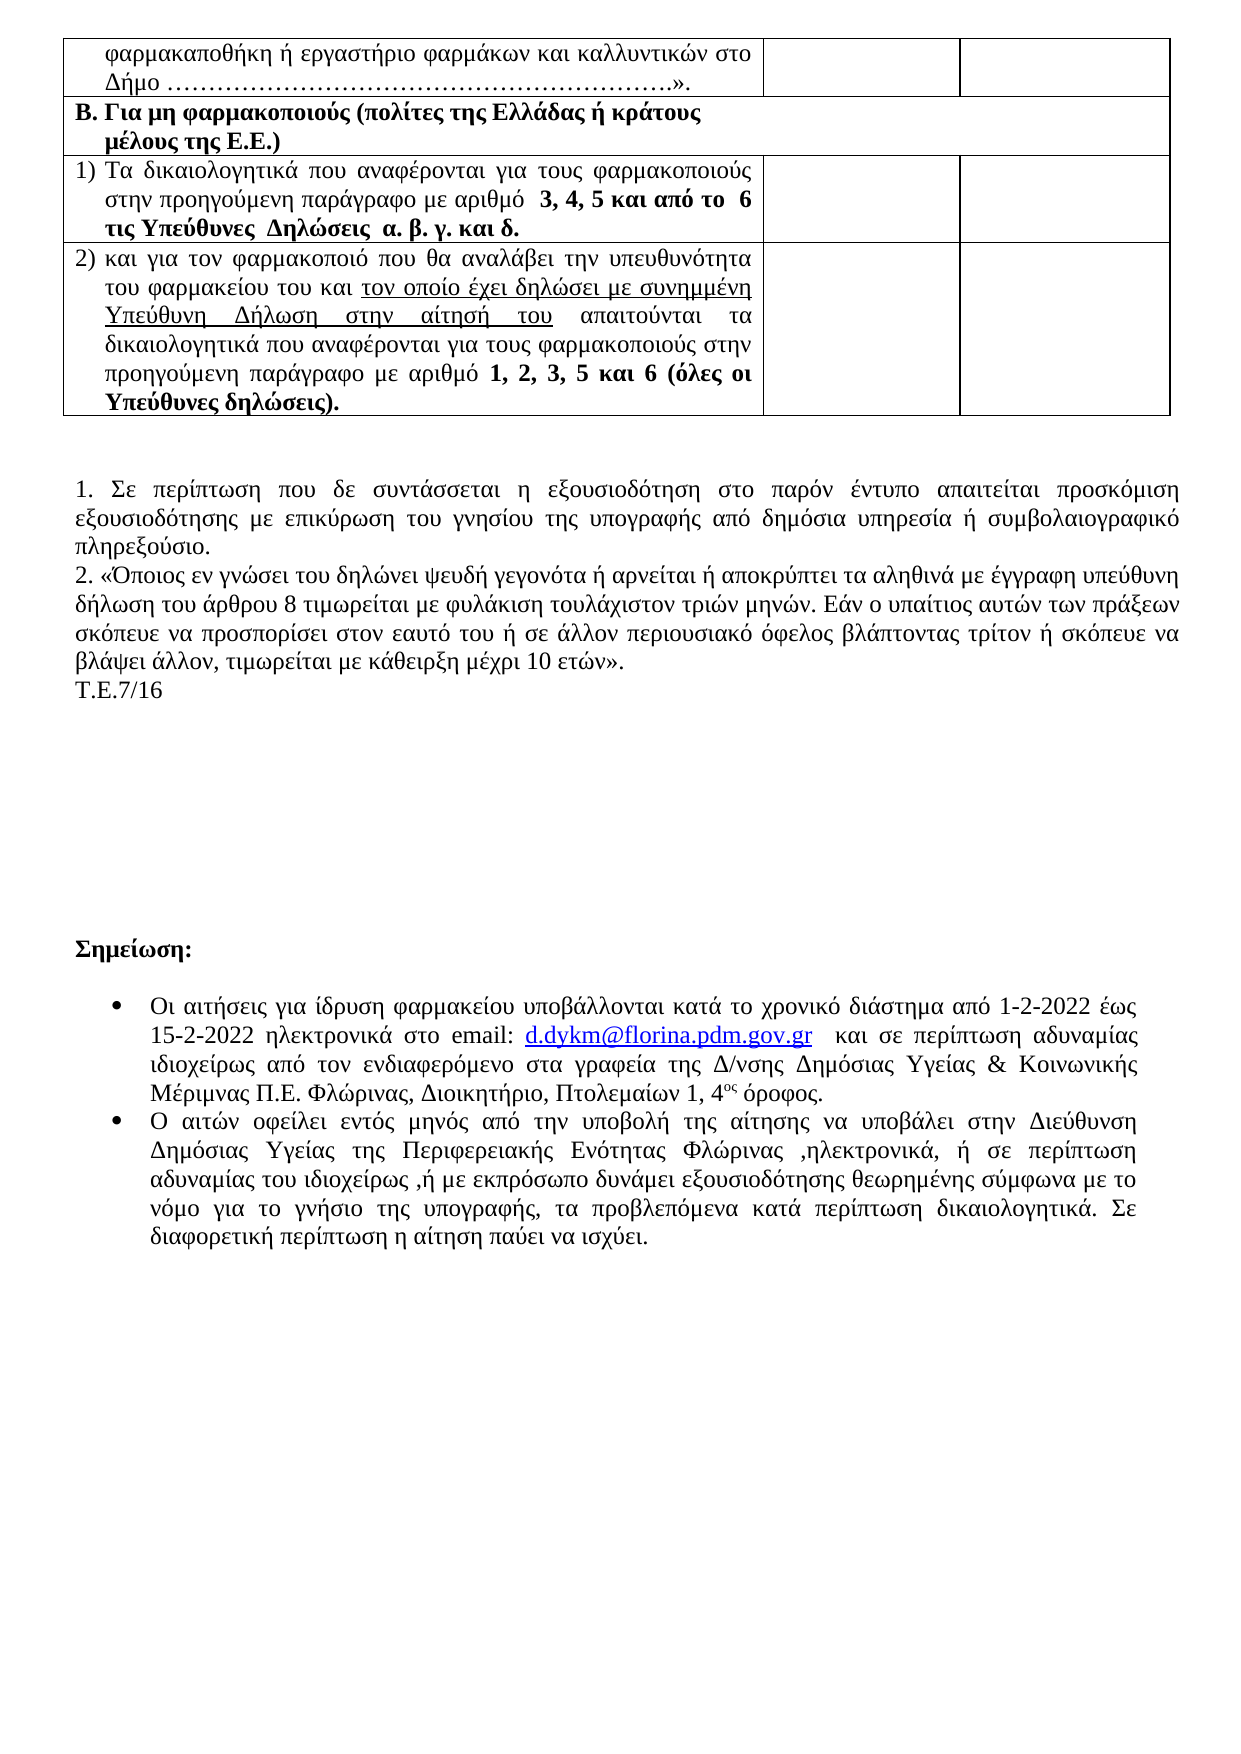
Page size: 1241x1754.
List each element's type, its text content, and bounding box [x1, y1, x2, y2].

table_cell [764, 243, 959, 415]
table_cell [961, 156, 1169, 242]
table_cell [961, 39, 1169, 96]
text 1. Σε περίπτωση που δε συντάσσεται η εξουσιοδότηση στο παρόν έντυπο απαιτείται προσκόμιση εξουσιοδότησης με επικύρωση του γνησίου της υπογραφής από δημόσια υπηρεσία ή συμβολαιογραφικό πληρεξούσιο. [75, 474, 1181, 560]
text Τ.Ε.7/16 [75, 675, 1181, 704]
text Σημείωση: [75, 934, 1181, 963]
table_cell [764, 156, 959, 242]
table_cell και για τον φαρμακοποιό που θα αναλάβει την υπευθυνότητα του φαρμακείου του και τον οποίο έχει δηλώσει με συνημμένη Υπεύθυνη Δήλωση στην αίτησή του απαιτούνται τα δικαιολογητικά που αναφέρονται για τους φαρμακοποιούς στην προηγούμενη παράγραφο με αριθμό 1, 2, 3, 5 και 6 (όλες οι Υπεύθυνες δηλώσεις). [64, 243, 763, 415]
table_cell Β. Για μη φαρμακοποιούς (πολίτες της Ελλάδας ή κράτους μέλους της Ε.Ε.) [64, 97, 1169, 154]
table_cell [64, 39, 763, 96]
list Ο αιτών οφείλει εντός μηνός από την υποβολή της αίτησης να υποβάλει στην Διεύθυνση Δημόσιας Υγείας της Περιφερειακής Ενότητας Φλώρινας ,ηλεκτρονικά, ή σε περίπτωση αδυναμίας του ιδιοχείρως ,ή με εκπρόσωπο δυνάμει εξουσιοδότησης θεωρημένης σύμφωνα με το νόμο για το γνήσιο της υπογραφής, τα προβλεπόμενα κατά περίπτωση δικαιολογητικά. Σε διαφορετική περίπτωση η αίτηση παύει να ισχύει. [112, 1106, 1138, 1250]
table_cell [764, 39, 959, 96]
table_cell [961, 243, 1169, 415]
list Οι αιτήσεις για ίδρυση φαρμακείου υποβάλλονται κατά το χρονικό διάστημα από 1-2-2022 έως 15-2-2022 ηλεκτρονικά στο email: d.dykm@florina.pdm.gov.gr και σε περίπτωση αδυναμίας ιδιοχείρως από τον ενδιαφερόμενο στα γραφεία της Δ/νσης Δημόσιας Υγείας & Κοινωνικής Μέριμνας Π.Ε. Φλώρινας, Διοικητήριο, Πτολεμαίων 1, 4ος όροφος. [112, 991, 1138, 1106]
table_cell Τα δικαιολογητικά που αναφέρονται για τους φαρμακοποιούς στην προηγούμενη παράγραφο με αριθμό 3, 4, 5 και από το 6 τις Υπεύθυνες Δηλώσεις α. β. γ. και δ. [64, 156, 763, 242]
text 2. «Όποιος εν γνώσει του δηλώνει ψευδή γεγονότα ή αρνείται ή αποκρύπτει τα αληθινά με έγγραφη υπεύθυνη δήλωση του άρθρου 8 τιμωρείται με φυλάκιση τουλάχιστον τριών μηνών. Εάν ο υπαίτιος αυτών των πράξεων σκόπευε να προσπορίσει στον εαυτό του ή σε άλλον περιουσιακό όφελος βλάπτοντας τρίτον ή σκόπευε να βλάψει άλλον, τιμωρείται με κάθειρξη μέχρι 10 ετών». [75, 560, 1181, 675]
